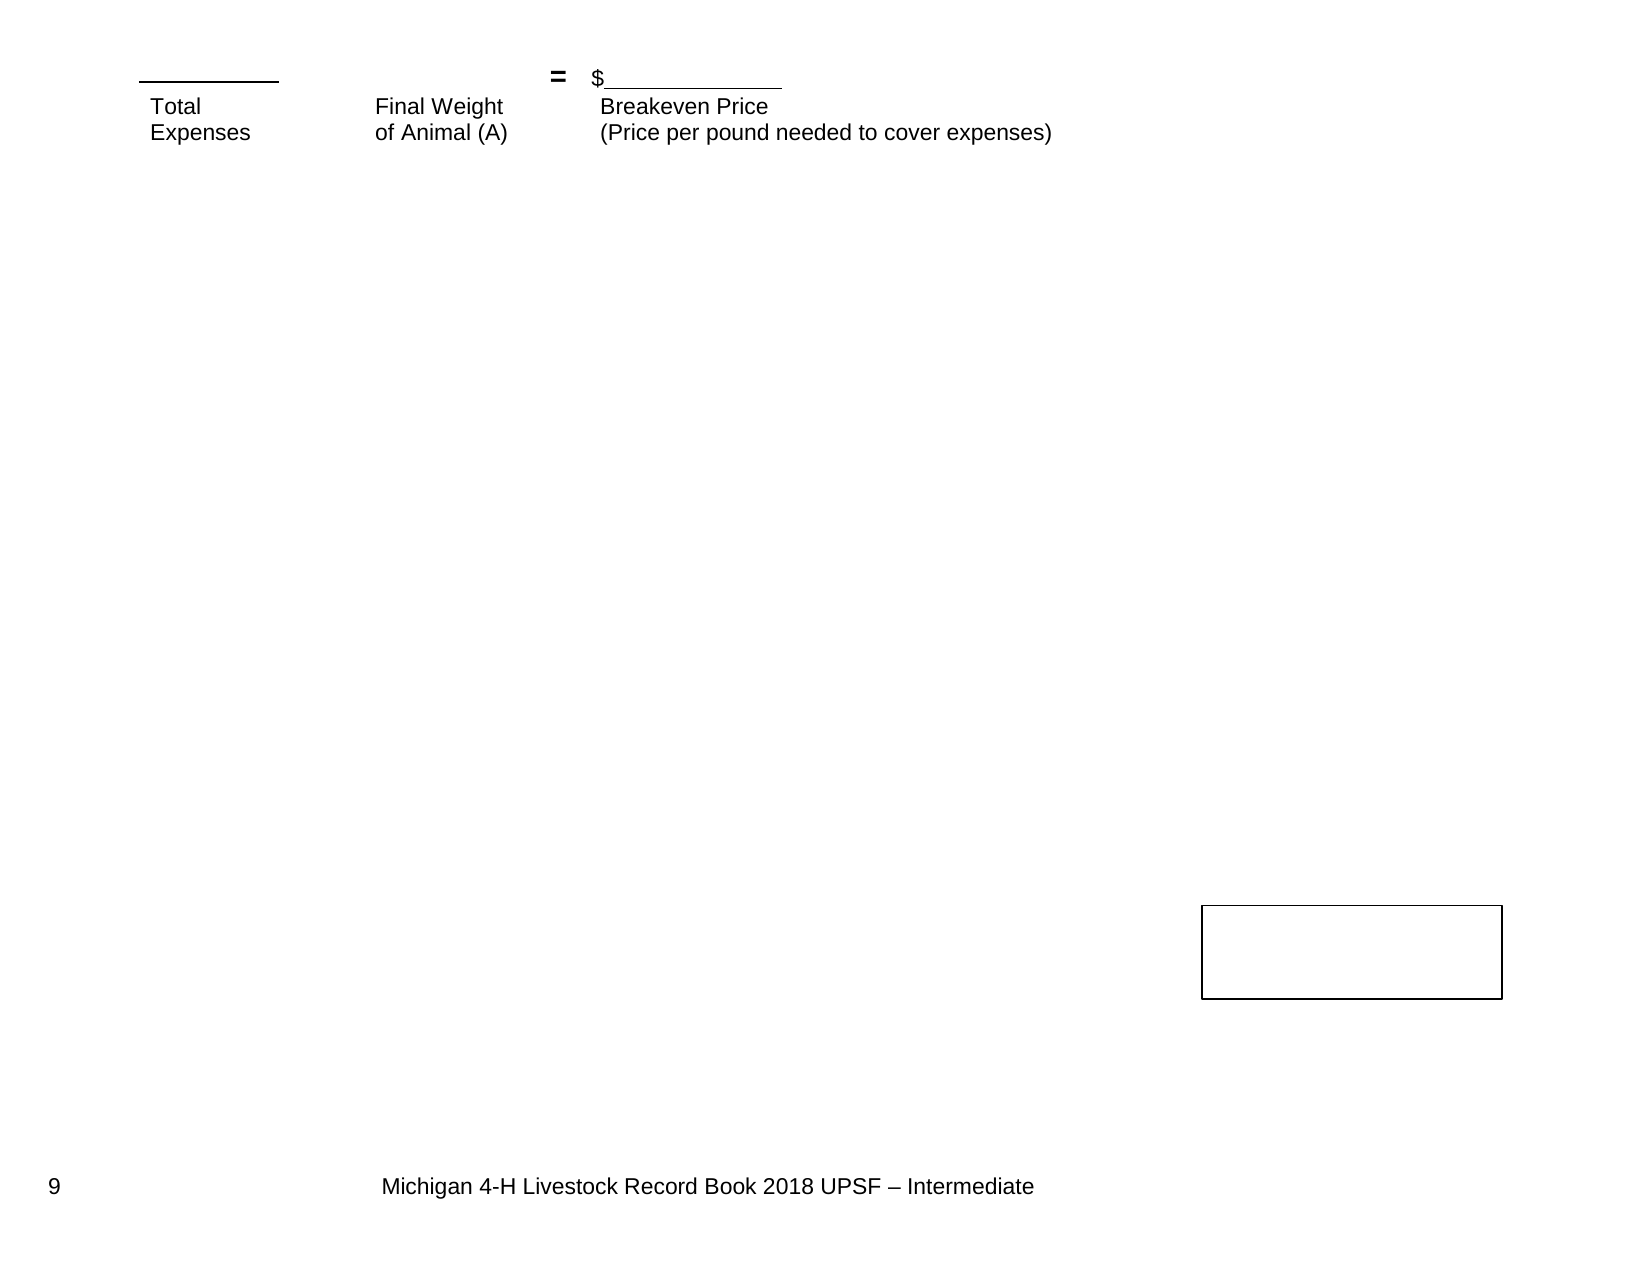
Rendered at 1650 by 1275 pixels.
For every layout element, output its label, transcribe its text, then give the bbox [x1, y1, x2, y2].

text Expenses of Animal (A) (Price per pound needed to cover expenses) [150, 119, 1464, 146]
text Total Final Weight Breakeven Price [150, 93, 1464, 119]
text $   [139, 52, 515, 86]
text = $ [549, 59, 1464, 93]
